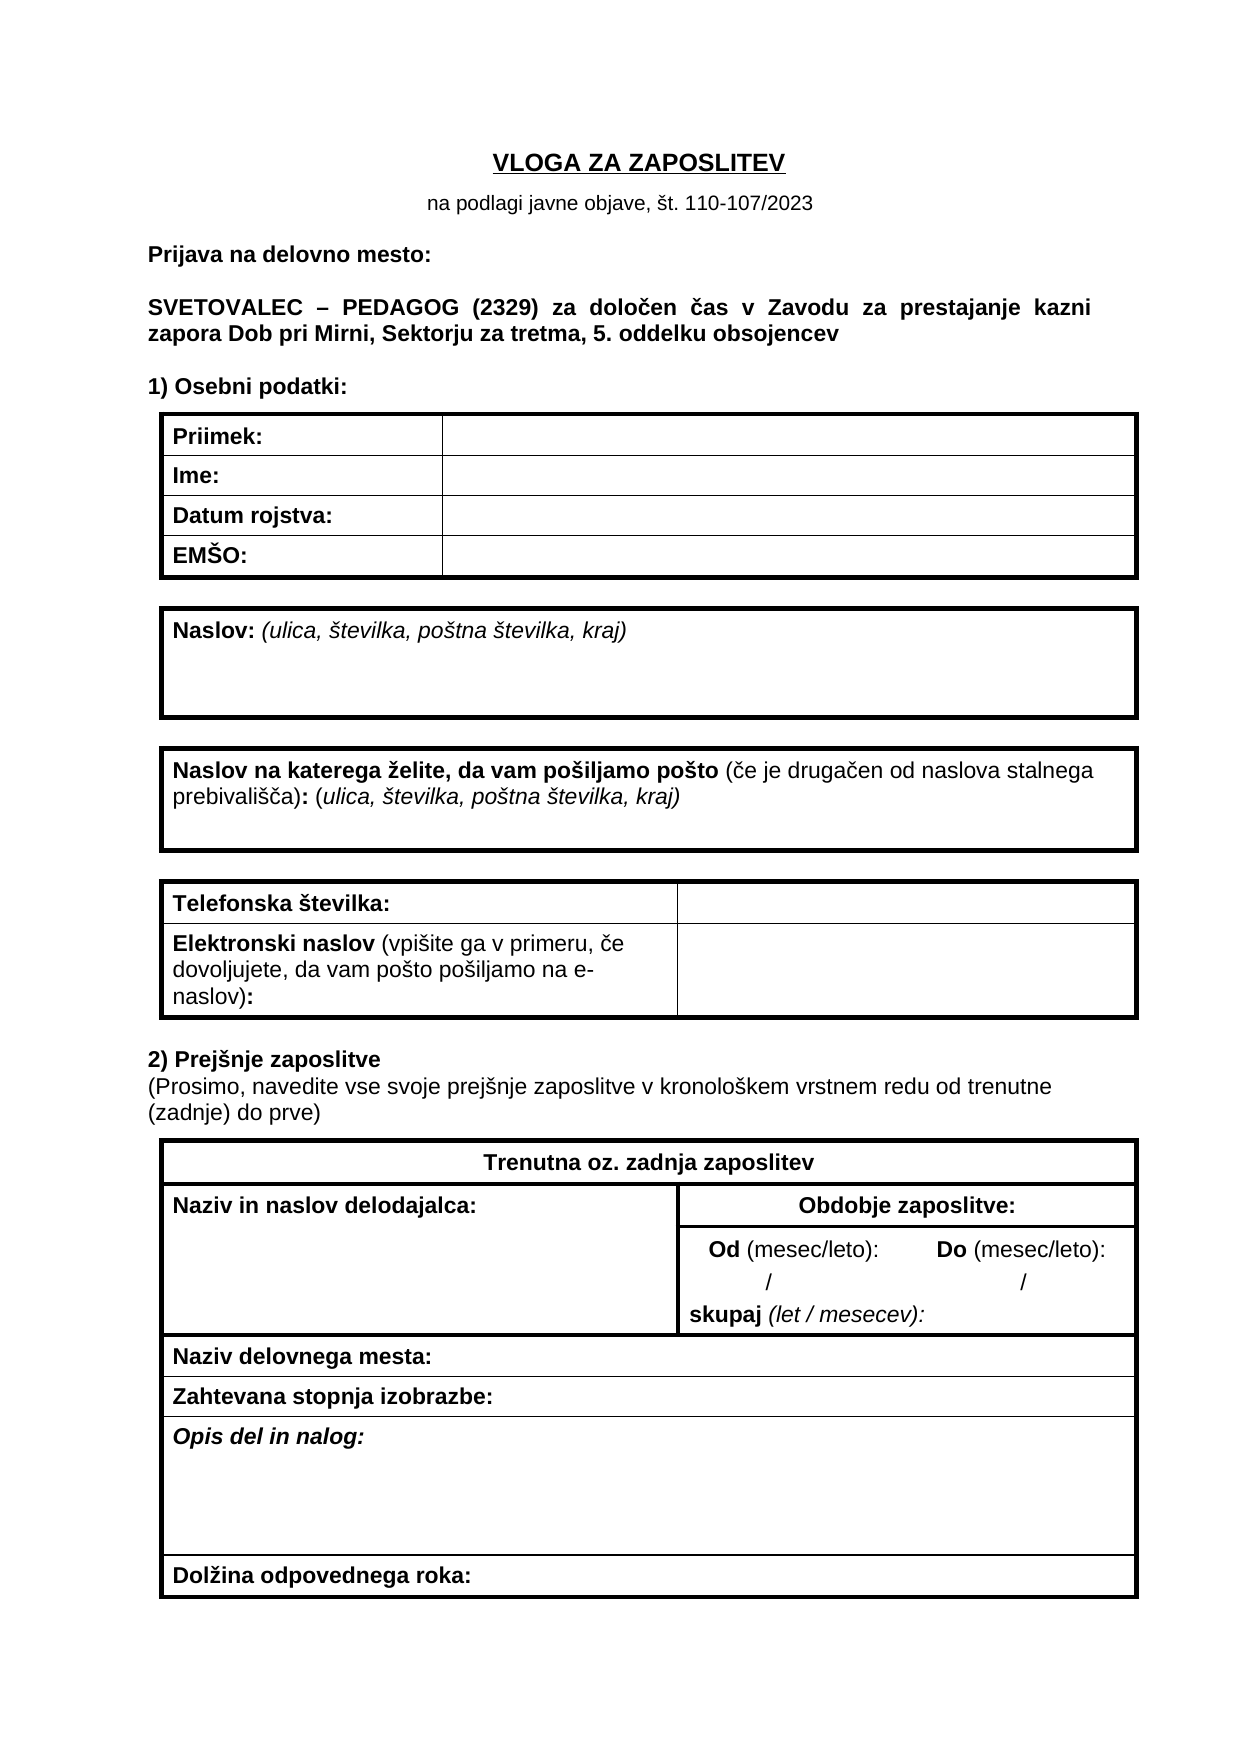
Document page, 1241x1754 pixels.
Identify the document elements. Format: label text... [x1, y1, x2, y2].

table_header [443, 416, 1134, 455]
table_header Naslov na katerega želite, da vam pošiljamo pošto (če je drugačen od naslova stalnega prebivališča): (ulica, številka, poštna številka, kraj) [164, 751, 1134, 848]
table_cell [443, 456, 1134, 495]
text (Prosimo, navedite vse svoje prejšnje zaposlitve v kronološkem vrstnem redu od trenutne (zadnje) do prve) [148, 1073, 1093, 1126]
table_cell [678, 924, 1134, 1015]
table_cell Ime: [164, 456, 442, 495]
table_header [678, 884, 1134, 923]
table_header Naslov: (ulica, številka, poštna številka, kraj) [164, 611, 1134, 715]
table_header Priimek: [164, 416, 442, 455]
table_cell Naziv in naslov delodajalca: [164, 1186, 676, 1332]
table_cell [680, 1228, 1134, 1332]
text 1) Osebni podatki: [148, 373, 1093, 399]
text 2) Prejšnje zaposlitve [148, 1046, 1093, 1073]
text SVETOVALEC – PEDAGOG (2329) za določen čas v Zavodu za prestajanje kazni zapora Dob pri Mirni, Sektorju za tretma, 5. oddelku obsojencev [148, 294, 1093, 346]
table_cell Obdobje zaposlitve: [680, 1186, 1134, 1225]
table_header Telefonska številka: [164, 884, 677, 923]
table_cell Opis del in nalog: [164, 1417, 1134, 1553]
table_cell Datum rojstva: [164, 496, 442, 535]
table_cell Naziv delovnega mesta: [164, 1337, 1134, 1376]
table_cell [443, 496, 1134, 535]
text VLOGA ZA ZAPOSLITEV [148, 148, 1093, 176]
table_cell EMŠO: [164, 536, 442, 575]
table_cell Zahtevana stopnja izobrazbe: [164, 1377, 1134, 1416]
table_cell Elektronski naslov (vpišite ga v primeru, če dovoljujete, da vam pošto pošiljamo na e-naslov): [164, 924, 677, 1015]
text Prijava na delovno mesto: [148, 241, 1093, 267]
text na podlagi javne objave, št. 110-107/2023 [148, 191, 1093, 215]
table_cell Dolžina odpovednega roka: [164, 1556, 1134, 1594]
table_header Trenutna oz. zadnja zaposlitev [164, 1143, 1134, 1182]
table_cell [443, 536, 1134, 575]
